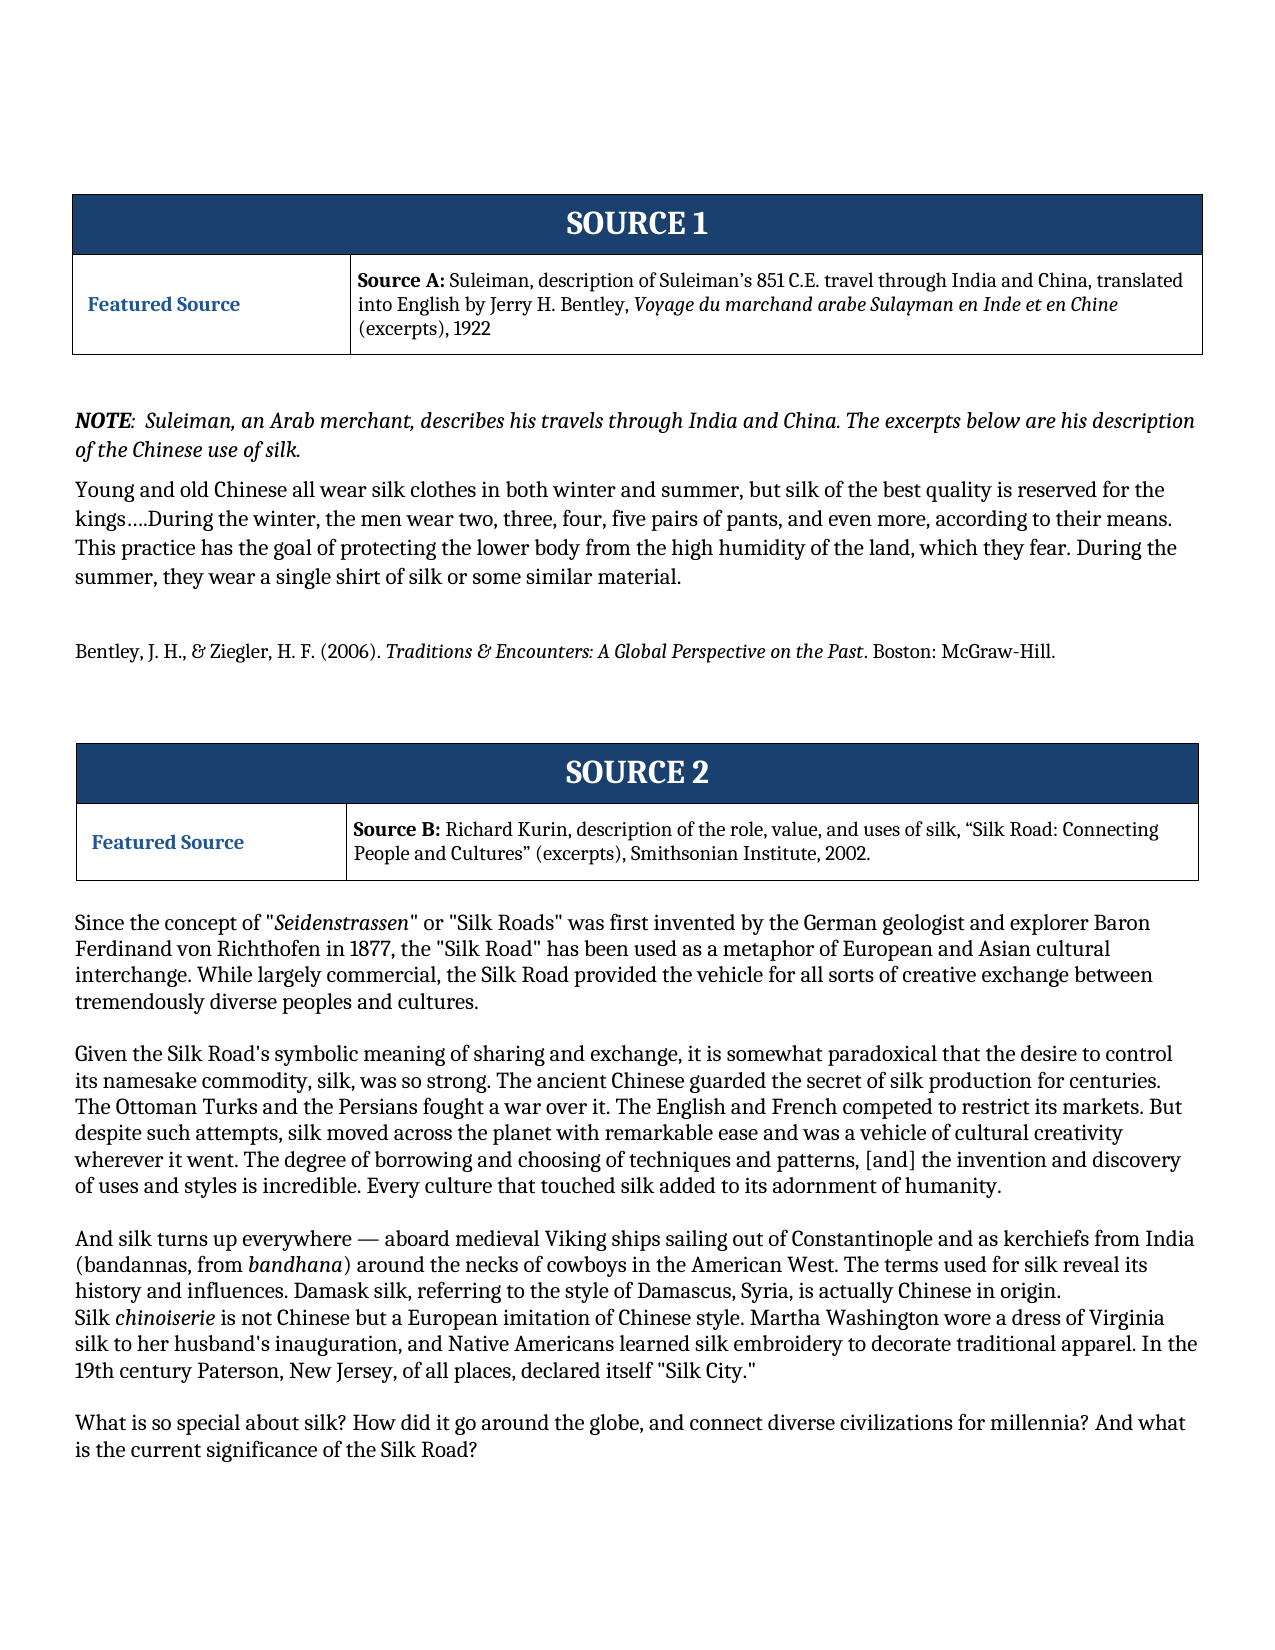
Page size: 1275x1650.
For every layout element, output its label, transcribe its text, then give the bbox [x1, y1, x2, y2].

table_cell Featured Source [77, 804, 346, 879]
text Since the concept of "Seidenstrassen" or "Silk Roads" was first invented by the German geologist and explorer Baron Ferdinand von Richthofen in 1877, the "Silk Road" has been used as a metaphor of European and Asian cultural interchange. While largely commercial, the Silk Road provided the vehicle for all sorts of creative exchange between tremendously diverse peoples and cultures. [75, 909, 1200, 1015]
table_header SOURCE 1 [73, 195, 1202, 254]
text What is so special about silk? How did it go around the globe, and connect diverse civilizations for millennia? And what is the current significance of the Silk Road? [75, 1410, 1200, 1463]
table_cell Source A: Suleiman, description of Suleiman’s 851 C.E. travel through India and China, translated into English by Jerry H. Bentley, Voyage du marchand arabe Sulayman en Inde et en Chine (excerpts), 1922 [351, 255, 1202, 354]
text And silk turns up everywhere — aboard medieval Viking ships sailing out of Constantinople and as kerchiefs from India (bandannas, from bandhana) around the necks of cowboys in the American West. The terms used for silk reveal its history and influences. Damask silk, referring to the style of Damascus, Syria, is actually Chinese in origin. Silk chinoiserie is not Chinese but a European imitation of Chinese style. Martha Washington wore a dress of Virginia silk to her husband's inauguration, and Native Americans learned silk embroidery to decorate traditional apparel. In the 19th century Paterson, New Jersey, of all places, declared itself "Silk City." [75, 1226, 1200, 1384]
text Bentley, J. H., & Ziegler, H. F. (2006). Traditions & Encounters: A Global Perspective on the Past. Boston: McGraw-Hill. [75, 640, 1200, 664]
table_cell Source B: Richard Kurin, description of the role, value, and uses of silk, “Silk Road: Connecting People and Cultures” (excerpts), Smithsonian Institute, 2002. [347, 804, 1198, 879]
text Young and old Chinese all wear silk clothes in both winter and summer, but silk of the best quality is reserved for the kings….During the winter, the men wear two, three, four, five pairs of pants, and even more, according to their means. This practice has the goal of protecting the lower body from the high humidity of the land, which they fear. During the summer, they wear a single shirt of silk or some similar material. [75, 474, 1200, 591]
text NOTE: Suleiman, an Arab merchant, describes his travels through India and China. The excerpts below are his description of the Chinese use of silk. [75, 405, 1200, 463]
table_header SOURCE 2 [77, 744, 1198, 803]
text Given the Silk Road's symbolic meaning of sharing and exchange, it is somewhat paradoxical that the desire to control its namesake commodity, silk, was so strong. The ancient Chinese guarded the secret of silk production for centuries. The Ottoman Turks and the Persians fought a war over it. The English and French competed to restrict its markets. But despite such attempts, silk moved across the planet with remarkable ease and was a vehicle of cultural creativity wherever it went. The degree of borrowing and choosing of techniques and patterns, [and] the invention and discovery of uses and styles is incredible. Every culture that touched silk added to its adornment of humanity. [75, 1041, 1200, 1199]
table_cell Featured Source [73, 255, 350, 354]
